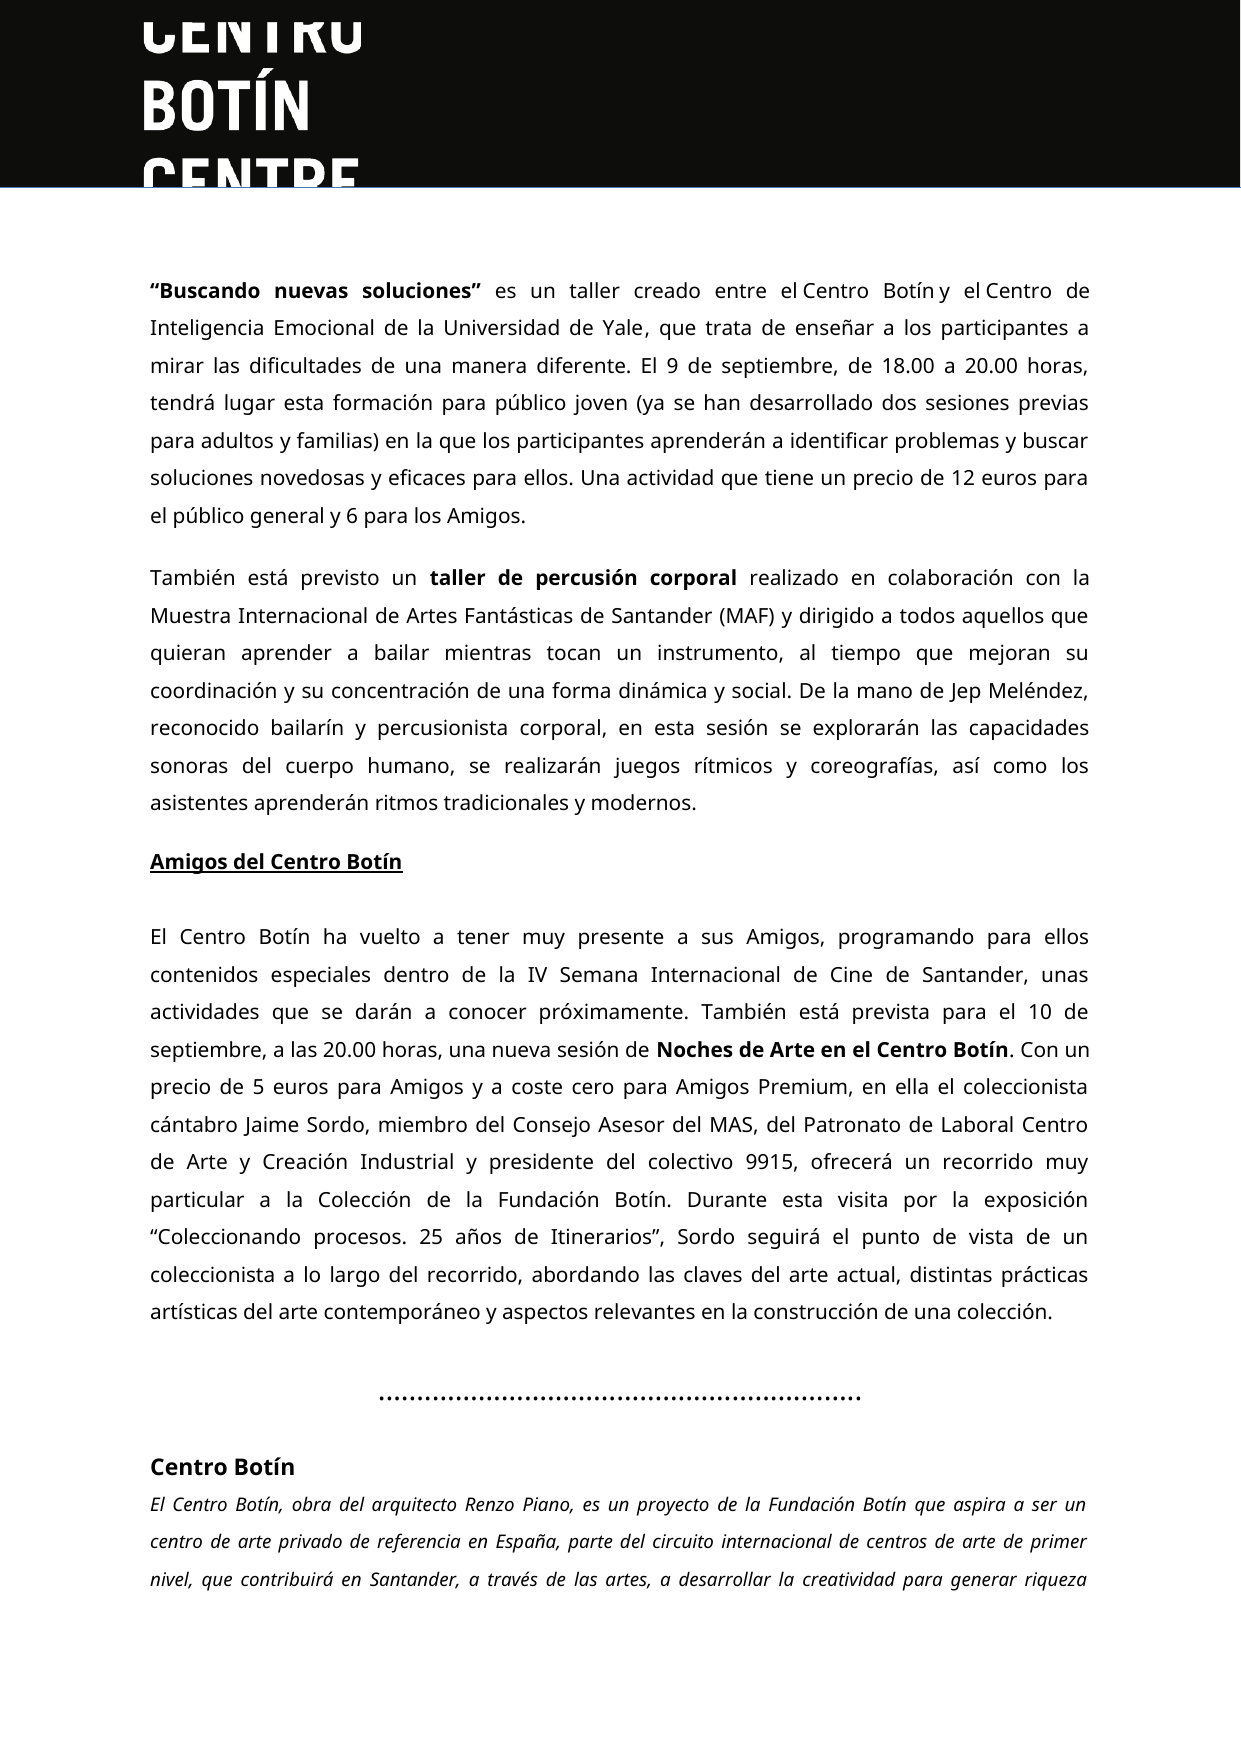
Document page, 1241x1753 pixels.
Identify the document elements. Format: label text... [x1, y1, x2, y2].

text .…………………………………………………….. [150, 1351, 1090, 1426]
text Amigos del Centro Botín [150, 843, 1090, 880]
text Centro Botín [150, 1448, 1090, 1485]
text También está previsto un taller de percusión corporal realizado en colaboración con la Muestra Internacional de Artes Fantásticas de Santander (MAF) y dirigido a todos aquellos que quieran aprender a bailar mientras tocan un instrumento, al tiempo que mejoran su coordinación y su concentración de una forma dinámica y social. De la mano de Jep Meléndez, reconocido bailarín y percusionista corporal, en esta sesión se explorarán las capacidades sonoras del cuerpo humano, se realizarán juegos rítmicos y coreografías, así como los asistentes aprenderán ritmos tradicionales y modernos. [150, 559, 1090, 821]
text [150, 1485, 1090, 1598]
text El Centro Botín ha vuelto a tener muy presente a sus Amigos, programando para ellos contenidos especiales dentro de la IV Semana Internacional de Cine de Santander, unas actividades que se darán a conocer próximamente. También está prevista para el 10 de septiembre, a las 20.00 horas, una nueva sesión de Noches de Arte en el Centro Botín. Con un precio de 5 euros para Amigos y a coste cero para Amigos Premium, en ella el coleccionista cántabro Jaime Sordo, miembro del Consejo Asesor del MAS, del Patronato de Laboral Centro de Arte y Creación Industrial y presidente del colectivo 9915, ofrecerá un recorrido muy particular a la Colección de la Fundación Botín. Durante esta visita por la exposición “Coleccionando procesos. 25 años de Itinerarios”, Sordo seguirá el punto de vista de un coleccionista a lo largo del recorrido, abordando las claves del arte actual, distintas prácticas artísticas del arte contemporáneo y aspectos relevantes en la construcción de una colección. [150, 918, 1090, 1330]
list “Buscando nuevas soluciones” es un taller creado entre el Centro Botín y el Centro de Inteligencia Emocional de la Universidad de Yale, que trata de enseñar a los participantes a mirar las dificultades de una manera diferente. El 9 de septiembre, de 18.00 a 20.00 horas, tendrá lugar esta formación para público joven (ya se han desarrollado dos sesiones previas para adultos y familias) en la que los participantes aprenderán a identificar problemas y buscar soluciones novedosas y eficaces para ellos. Una actividad que tiene un precio de 12 euros para el público general y 6 para los Amigos. [150, 271, 1090, 534]
